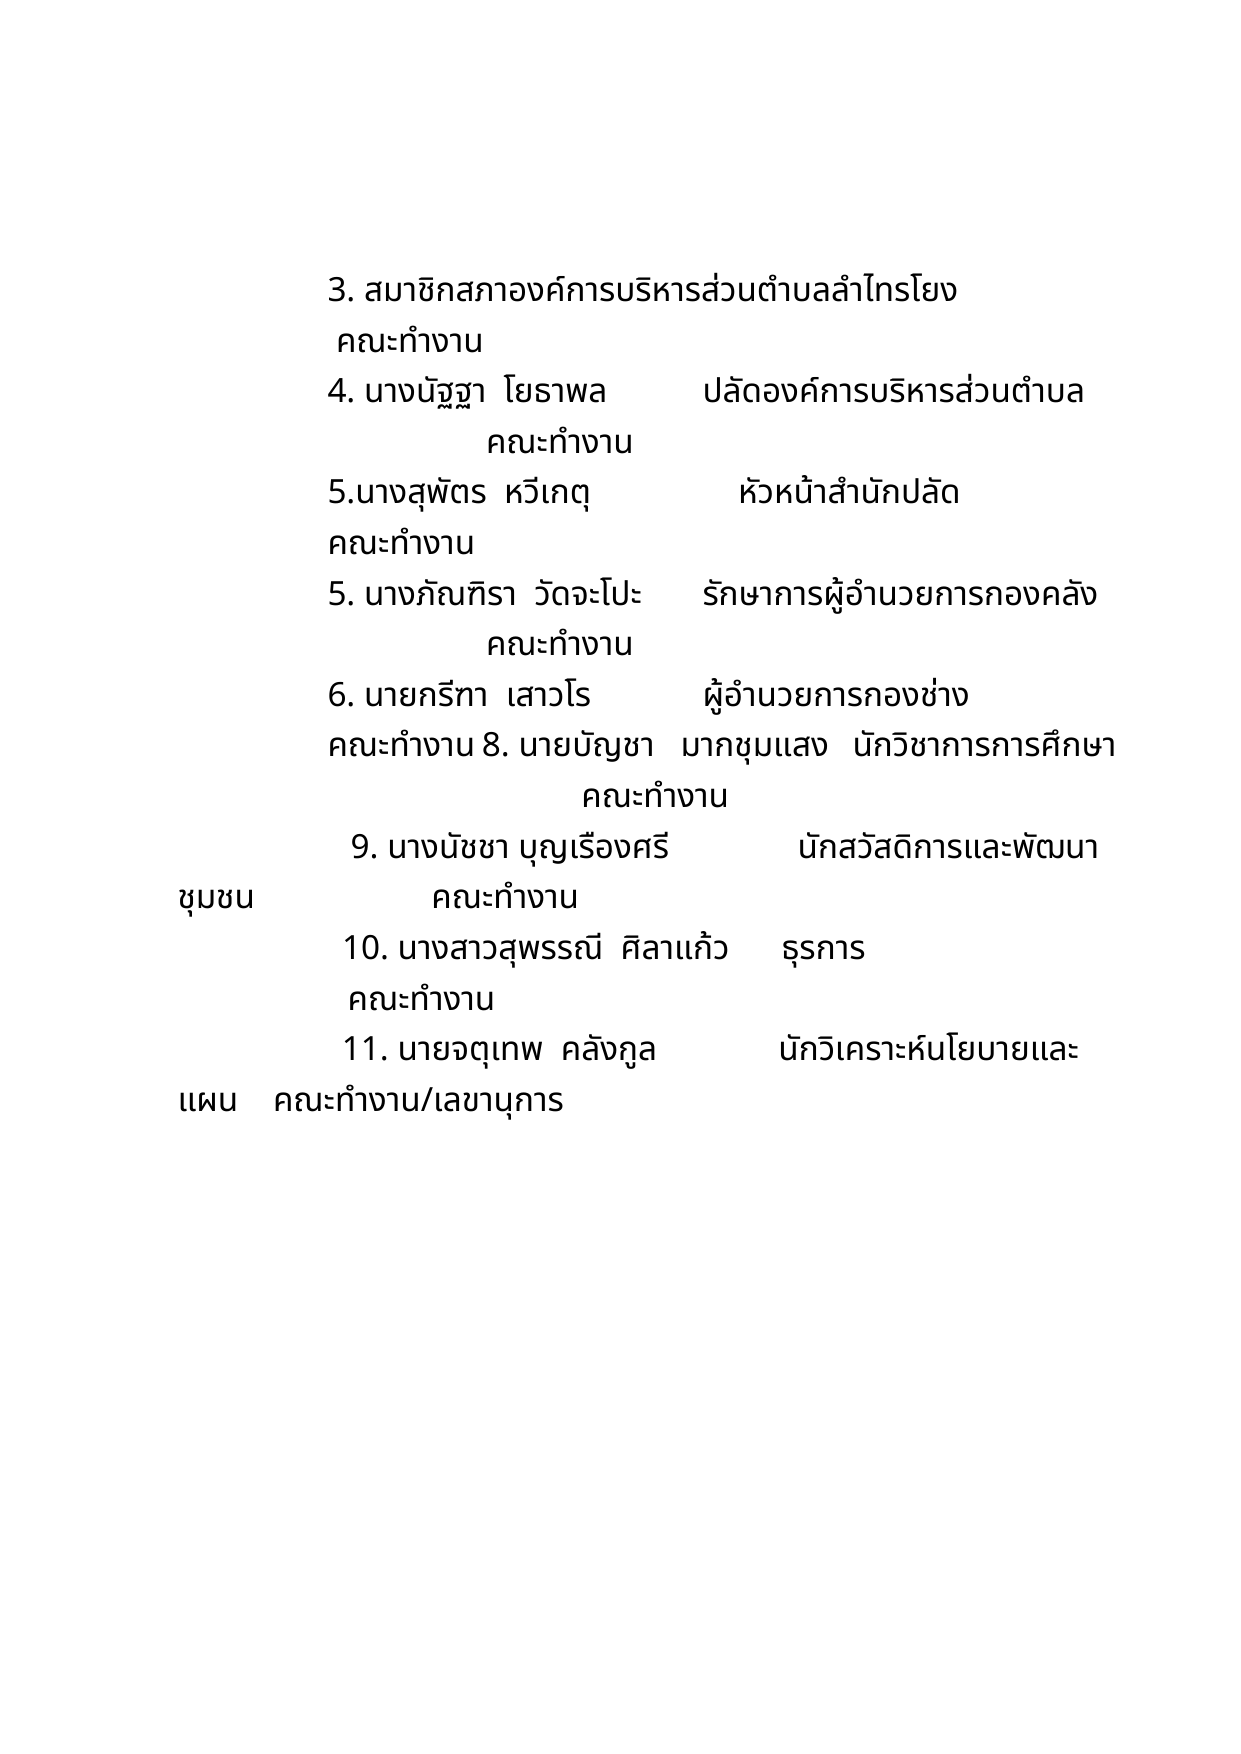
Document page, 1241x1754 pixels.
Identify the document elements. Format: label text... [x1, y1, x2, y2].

text 5.นางสุพัตร หวีเกตุ หัวหน้าสำนักปลัด คณะทำงาน [327, 468, 1122, 569]
text 6. นายกรีฑา เสาวโร ผู้อำนวยการกองช่าง คณะทำงาน8. นายบัญชา มากชุมแสง นักวิชาการการศึกษา คณะทำงาน [327, 671, 1122, 822]
text 10. นางสาวสุพรรณี ศิลาแก้ว ธุรการ คณะทำงาน [177, 924, 1122, 1025]
text 9. นางนัชชา บุญเรืองศรี นักสวัสดิการและพัฒนาชุมชน คณะทำงาน [177, 822, 1122, 924]
text 4. นางนัฐฐา โยธาพล ปลัดองค์การบริหารส่วนตำบล คณะทำงาน [327, 367, 1122, 468]
text 11. นายจตุเทพ คลังกูล นักวิเคราะห์นโยบายและแผน คณะทำงาน/เลขานุการ [177, 1025, 1122, 1126]
text 5. นางภัณฑิรา วัดจะโปะ รักษาการผู้อำนวยการกองคลัง คณะทำงาน [327, 569, 1122, 671]
text 3. สมาชิกสภาองค์การบริหารส่วนตำบลลำไทรโยง คณะทำงาน [177, 266, 1122, 367]
